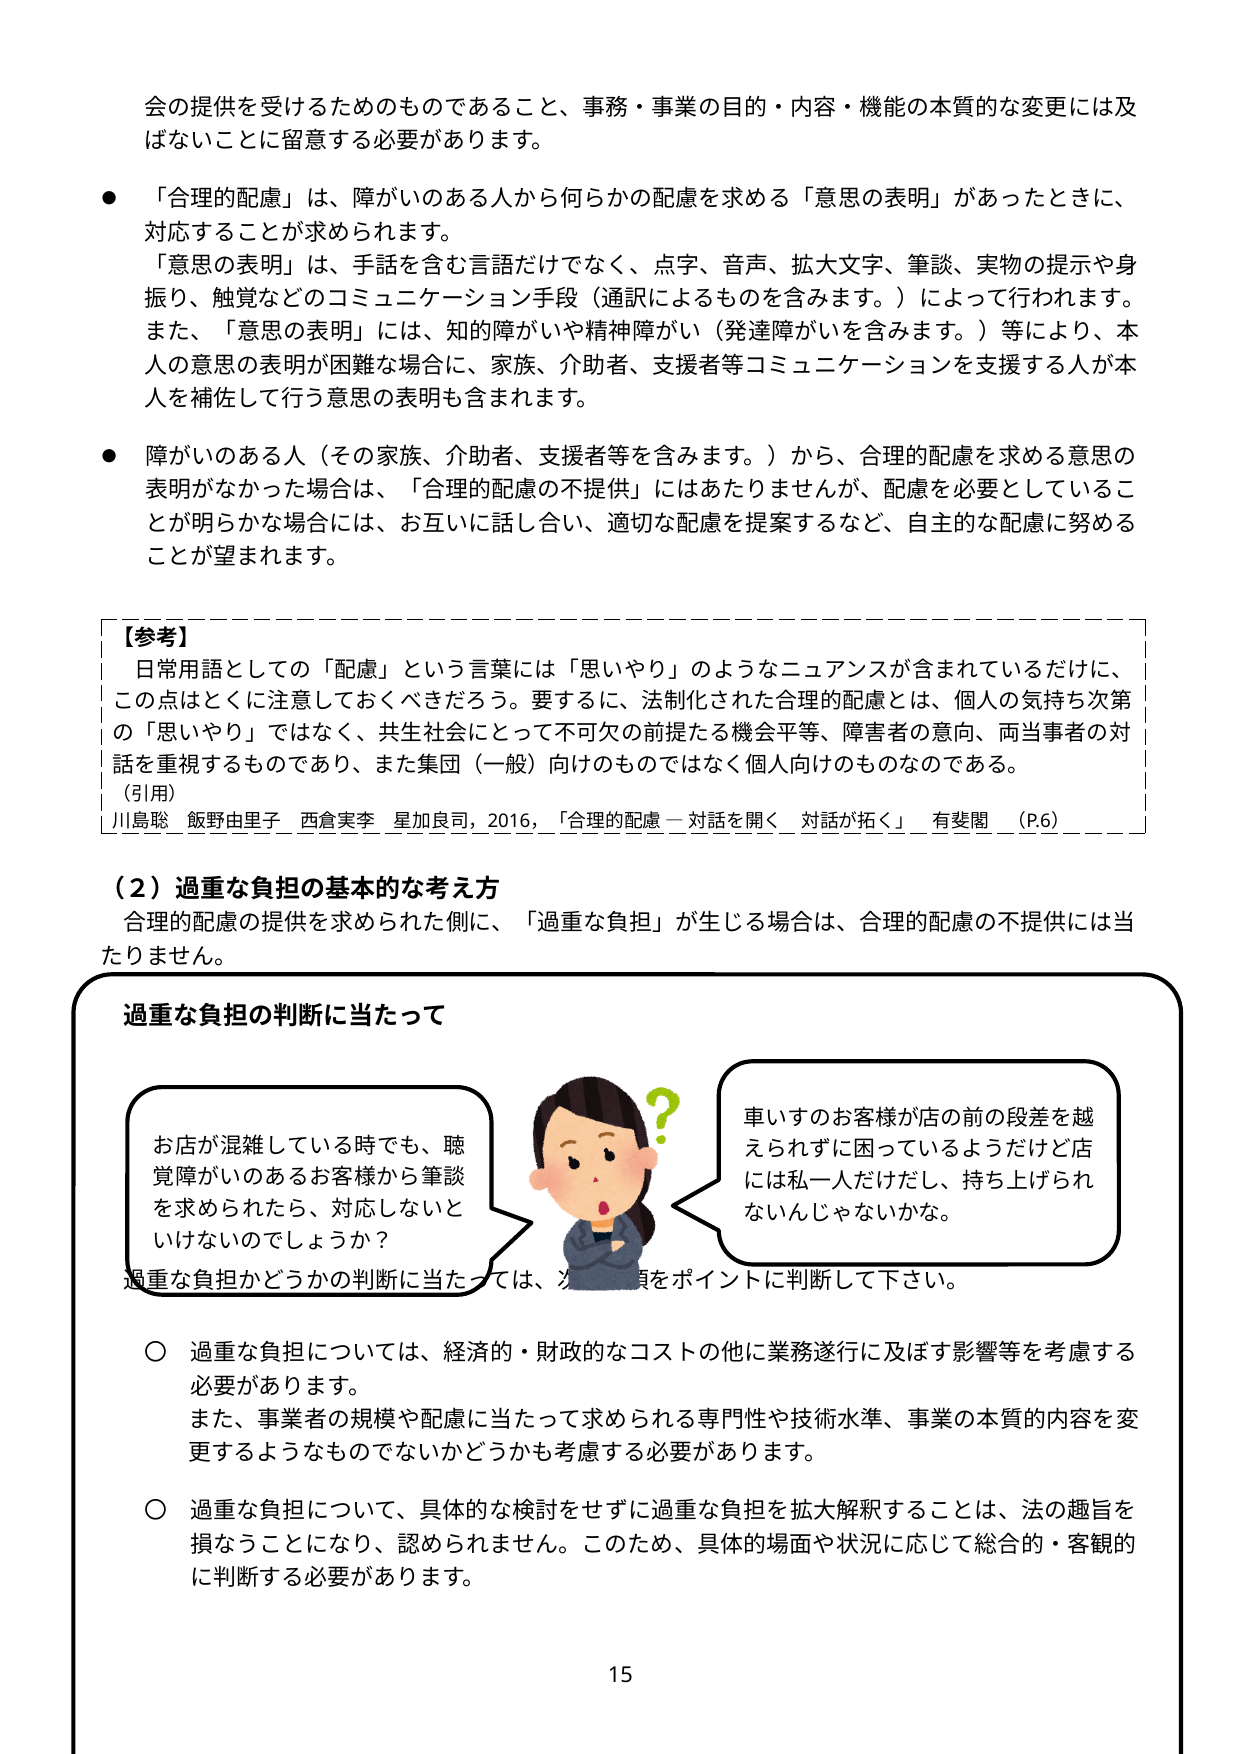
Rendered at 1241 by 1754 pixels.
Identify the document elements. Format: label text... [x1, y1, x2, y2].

list 「合理的配慮」は、障がいのある人から何らかの配慮を求める「意思の表明」があったときに、対応することが求められます。 [100, 180, 1140, 247]
text 過重な負担かどうかの判断に当たっては、次の事項をポイントに判断して下さい。 [686, 1262, 1140, 1295]
text （２）過重な負担の基本的な考え方 [100, 868, 1140, 904]
text 過重な負担かどうかの判断に当たっては、次の事項をポイントに判断して下さい。 [130, 1262, 489, 1292]
picture [518, 1221, 526, 1231]
text 過重な負担の判断に当たって [100, 996, 1140, 1032]
text 〇 過重な負担については、経済的・財政的なコストの他に業務遂行に及ぼす影響等を考慮する 必要があります。 [144, 1334, 1140, 1401]
picture [518, 1072, 686, 1295]
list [100, 89, 1140, 155]
text 〇 過重な負担について、具体的な検討をせずに過重な負担を拡大解釈することは、法の趣旨を 損なうことになり、認められません。このため、具体的場面や状況に応じて総合的・客観的に判断する必要があります。 [144, 1492, 1140, 1592]
picture [679, 1202, 686, 1209]
list 「意思の表明」は、手話を含む言語だけでなく、点字、音声、拡大文字、筆談、実物の提示や身振り、触覚などのコミュニケーション手段（通訳によるものを含みます。）によって行われます。 [144, 247, 1140, 313]
table_header 【参考】 日常用語としての「配慮」という言葉には「思いやり」のようなニュアンスが含まれているだけに、この点はとくに注意しておくべきだろう。要するに、法制化された合理的配慮とは、個人の気持ち次第の「思いやり」ではなく、共生社会にとって不可欠の前提たる機会平等、障害者の意向、両当事者の対話を重視するものであり、また集団（一般）向けのものではなく個人向けのものなのである。 （引用） 川島聡 飯野由里子 西倉実李 星加良司，2016，「合理的配慮 ― 対話を開く 対話が拓く」 有斐閣 （P.6） [101, 619, 1146, 833]
list 障がいのある人（その家族、介助者、支援者等を含みます。）から、合理的配慮を求める意思の表明がなかった場合は、「合理的配慮の不提供」にはあたりませんが、配慮を必要としていることが明らかな場合には、お互いに話し合い、適切な配慮を提案するなど、自主的な配慮に努めることが望まれます。 [100, 438, 1140, 571]
text また、事業者の規模や配慮に当たって求められる専門性や技術水準、事業の本質的内容を変更するようなものでないかどうかも考慮する必要があります。 [188, 1401, 1140, 1467]
text また、「意思の表明」には、知的障がいや精神障がい（発達障がいを含みます。）等により、本人の意思の表明が困難な場合に、家族、介助者、支援者等コミュニケーションを支援する人が本人を補佐して行う意思の表明も含まれます。 [144, 313, 1140, 413]
text 合理的配慮の提供を求められた側に、「過重な負担」が生じる場合は、合理的配慮の不提供には当たりません。 [100, 904, 1140, 971]
